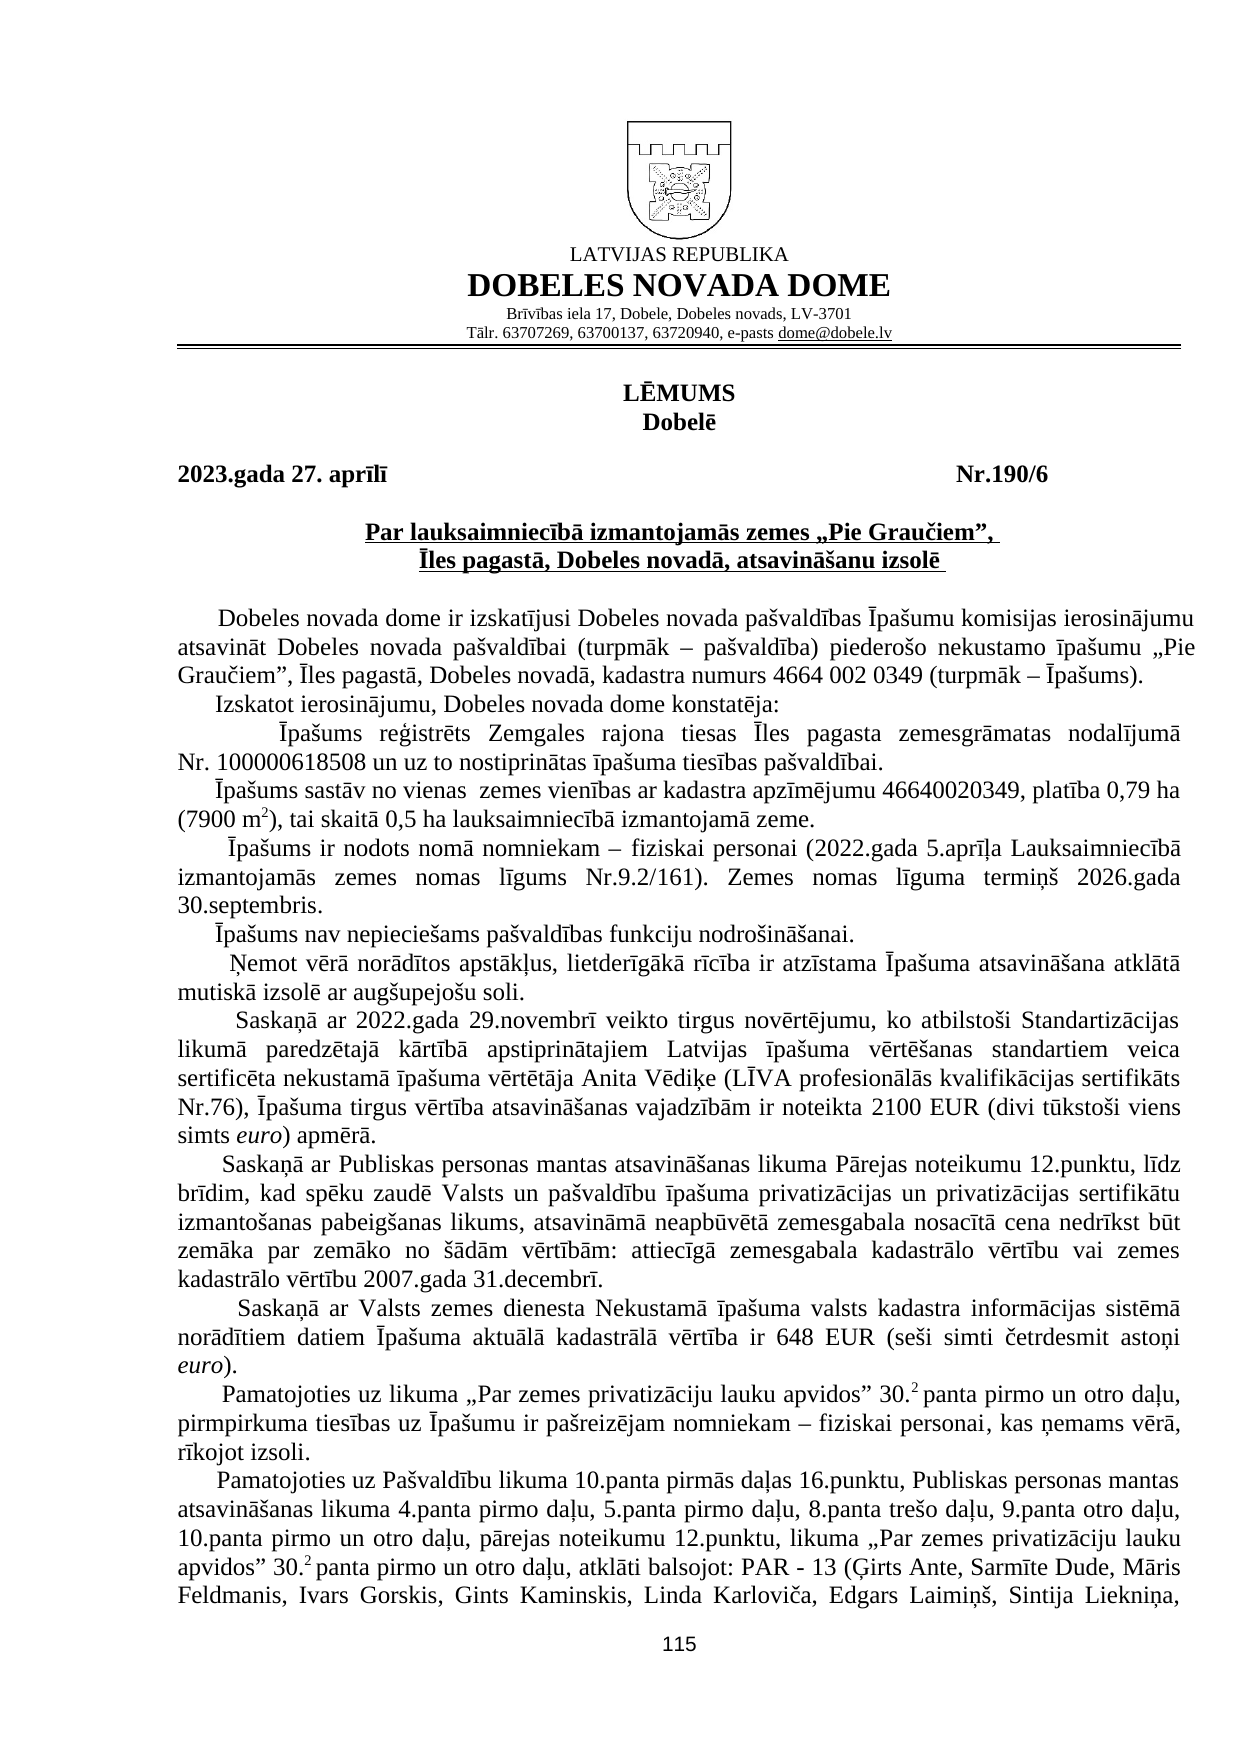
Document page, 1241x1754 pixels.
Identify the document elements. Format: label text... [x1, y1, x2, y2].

text 2023.gada 27. aprīlī Nr.190/6 [177, 459, 1181, 488]
text Īpašums sastāv no vienas zemes vienības ar kadastra apzīmējumu 46640020349, platība 0,79 ha (7900 m2), tai skaitā 0,5 ha lauksaimniecībā izmantojamā zeme. [177, 776, 1181, 833]
text Tālr. 63707269, 63700137, 63720940, e-pasts dome@dobele.lv [177, 323, 1181, 344]
text Par lauksaimniecībā izmantojamās zemes „Pie Graučiem”, [177, 517, 1181, 546]
text Saskaņā ar Publiskas personas mantas atsavināšanas likuma Pārejas noteikumu 12.punktu, līdz brīdim, kad spēku zaudē Valsts un pašvaldību īpašuma privatizācijas un privatizācijas sertifikātu izmantošanas pabeigšanas likums, atsavināmā neapbūvētā zemesgabala nosacītā cena nedrīkst būt zemāka par zemāko no šādām vērtībām: attiecīgā zemesgabala kadastrālo vērtību vai zemes kadastrālo vērtību 2007.gada 31.decembrī. [177, 1149, 1181, 1293]
picture [623, 118, 735, 242]
text Īles pagastā, Dobeles novadā, atsavināšanu izsolē [177, 546, 1181, 574]
text LĒMUMS [177, 378, 1181, 407]
text Brīvības iela 17, Dobele, Dobeles novads, LV-3701 [177, 304, 1181, 323]
text Dobelē [177, 407, 1181, 435]
text DOBELES NOVADA DOME [177, 266, 1181, 304]
text Dobeles novada dome ir izskatījusi Dobeles novada pašvaldības Īpašumu komisijas ierosinājumu atsavināt Dobeles novada pašvaldībai (turpmāk – pašvaldība) piederošo nekustamo īpašumu „Pie Graučiem”, Īles pagastā, Dobeles novadā, kadastra numurs 4664 002 0349 (turpmāk – Īpašums). [177, 603, 1196, 689]
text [177, 1466, 1181, 1609]
text Saskaņā ar 2022.gada 29.novembrī veikto tirgus novērtējumu, ko atbilstoši Standartizācijas likumā paredzētajā kārtībā apstiprinātajiem Latvijas īpašuma vērtēšanas standartiem veica sertificēta nekustamā īpašuma vērtētāja Anita Vēdiķe (LĪVA profesionālās kvalifikācijas sertifikāts Nr.76), Īpašuma tirgus vērtība atsavināšanas vajadzībām ir noteikta 2100 EUR (divi tūkstoši viens simts euro) apmērā. [177, 1006, 1181, 1149]
text Izskatot ierosinājumu, Dobeles novada dome konstatēja: [177, 689, 1181, 718]
text Pamatojoties uz likuma „Par zemes privatizāciju lauku apvidos” 30.2 panta pirmo un otro daļu, pirmpirkuma tiesības uz Īpašumu ir pašreizējam nomniekam – fiziskai personai, kas ņemams vērā, rīkojot izsoli. [177, 1379, 1181, 1466]
text Saskaņā ar Valsts zemes dienesta Nekustamā īpašuma valsts kadastra informācijas sistēmā norādītiem datiem Īpašuma aktuālā kadastrālā vērtība ir 648 EUR (seši simti četrdesmit astoņi euro). [177, 1293, 1181, 1379]
text Īpašums ir nodots nomā nomniekam – fiziskai personai (2022.gada 5.aprīļa Lauksaimniecībā izmantojamās zemes nomas līgums Nr.9.2/161). Zemes nomas līguma termiņš 2026.gada 30.septembris. [177, 833, 1181, 919]
text Īpašums reģistrēts Zemgales rajona tiesas Īles pagasta zemesgrāmatas nodalījumā Nr. 100000618508 un uz to nostiprinātas īpašuma tiesības pašvaldībai. [177, 718, 1181, 776]
text LATVIJAS REPUBLIKA [177, 242, 1181, 266]
text Ņemot vērā norādītos apstākļus, lietderīgākā rīcība ir atzīstama Īpašuma atsavināšana atklātā mutiskā izsolē ar augšupejošu soli. [177, 948, 1181, 1006]
text Īpašums nav nepieciešams pašvaldības funkciju nodrošināšanai. [177, 919, 1181, 948]
